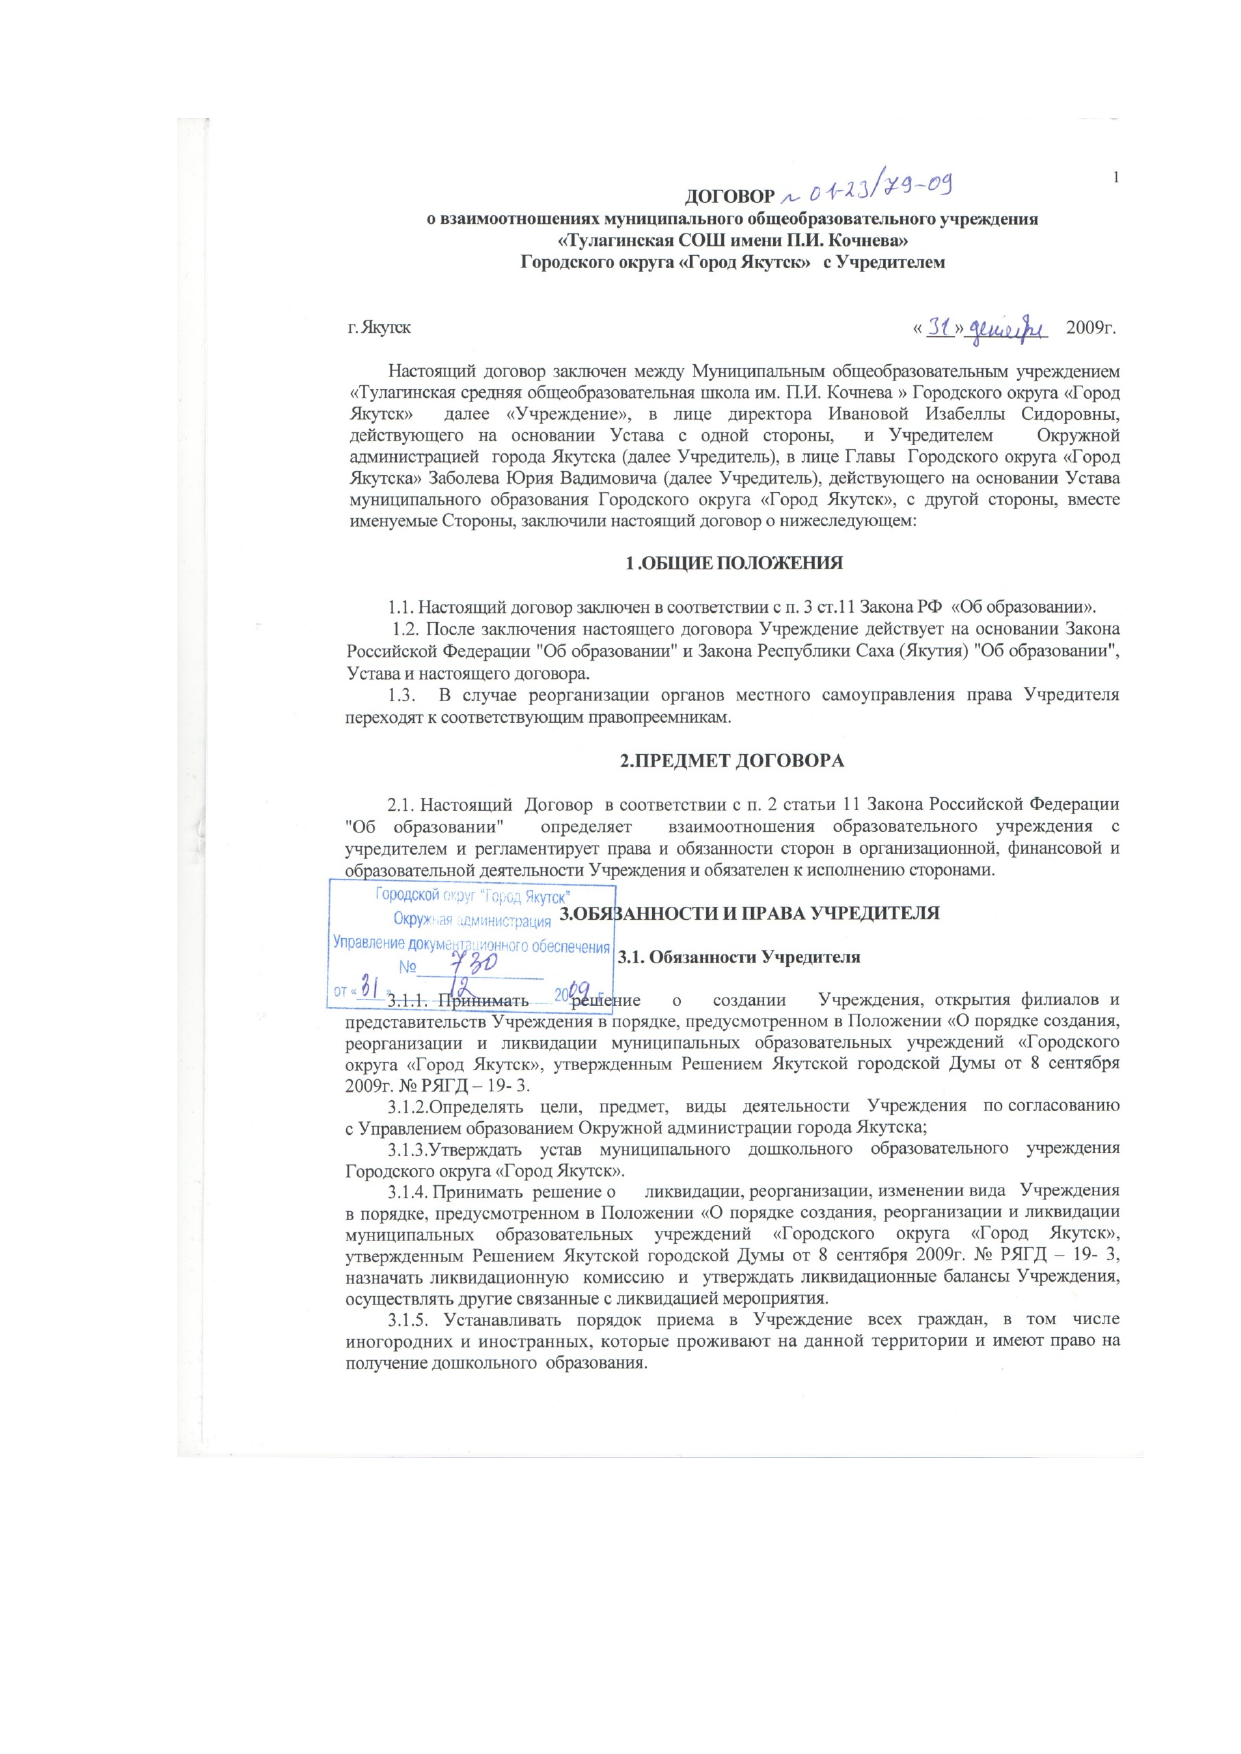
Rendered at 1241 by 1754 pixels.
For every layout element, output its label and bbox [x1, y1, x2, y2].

picture [177, 118, 1152, 1458]
